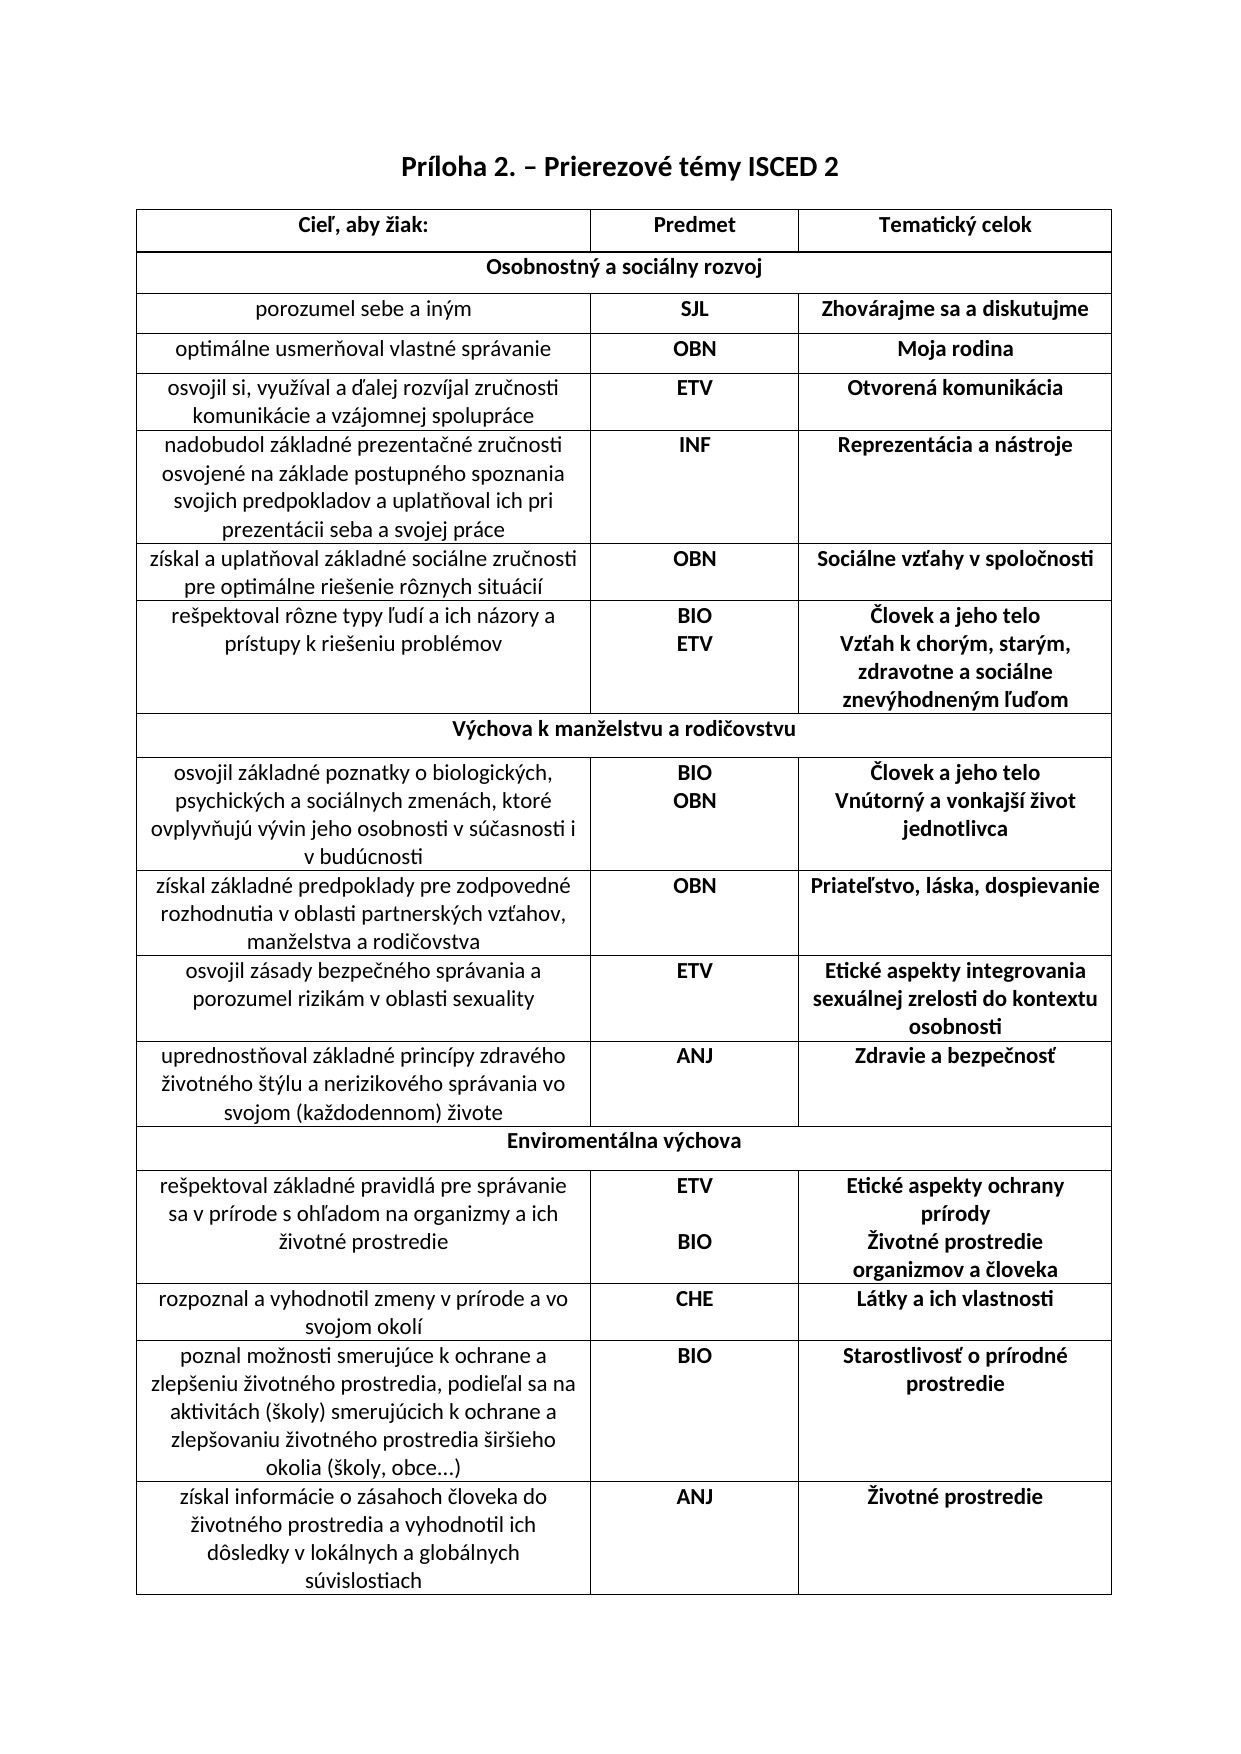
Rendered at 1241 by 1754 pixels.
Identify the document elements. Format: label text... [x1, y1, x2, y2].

table_cell Enviromentálna výchova [137, 1127, 1111, 1170]
table_cell Látky a ich vlastnosti [799, 1284, 1111, 1340]
table_cell získal a uplatňoval základné sociálne zručnosti pre optimálne riešenie rôznych situácií [137, 544, 590, 600]
table_cell získal informácie o zásahoch človeka do životného prostredia a vyhodnotil ich dôsledky v lokálnych a globálnych súvislostiach [137, 1482, 590, 1594]
table_header Tematický celok [799, 210, 1111, 251]
text Príloha 2. – Prierezové témy ISCED 2 [148, 148, 1093, 183]
table_cell ETV [591, 956, 798, 1041]
table_cell osvojil zásady bezpečného správania a porozumel rizikám v oblasti sexuality [137, 956, 590, 1041]
table_cell Životné prostredie [799, 1482, 1111, 1594]
table_cell Etické aspekty ochrany prírody Životné prostredie organizmov a človeka [799, 1171, 1111, 1283]
table_cell Zdravie a bezpečnosť [799, 1042, 1111, 1126]
table_cell Sociálne vzťahy v spoločnosti [799, 544, 1111, 600]
table_cell Zhovárajme sa a diskutujme [799, 294, 1111, 333]
table_header Predmet [591, 210, 798, 251]
table_cell Výchova k manželstvu a rodičovstvu [137, 714, 1111, 757]
table_cell rešpektoval základné pravidlá pre správanie sa v prírode s ohľadom na organizmy a ich životné prostredie [137, 1171, 590, 1283]
table_cell Otvorená komunikácia [799, 374, 1111, 429]
table_cell poznal možnosti smerujúce k ochrane a zlepšeniu životného prostredia, podieľal sa na aktivitách (školy) smerujúcich k ochrane a zlepšovaniu životného prostredia širšieho okolia (školy, obce...) [137, 1341, 590, 1481]
table_cell Starostlivosť o prírodné prostredie [799, 1341, 1111, 1481]
table_cell Etické aspekty integrovania sexuálnej zrelosti do kontextu osobnosti [799, 956, 1111, 1041]
table_cell osvojil si, využíval a ďalej rozvíjal zručnosti komunikácie a vzájomnej spolupráce [137, 374, 590, 429]
table_cell Reprezentácia a nástroje [799, 431, 1111, 543]
table_cell ANJ [591, 1042, 798, 1126]
table_header Cieľ, aby žiak: [137, 210, 590, 251]
table_cell Moja rodina [799, 334, 1111, 372]
table_cell CHE [591, 1284, 798, 1340]
table_cell Človek a jeho telo Vnútorný a vonkajší život jednotlivca [799, 758, 1111, 870]
table_cell ANJ [591, 1482, 798, 1594]
table_cell Osobnostný a sociálny rozvoj [137, 253, 1111, 293]
table_cell OBN [591, 544, 798, 600]
table_cell porozumel sebe a iným [137, 294, 590, 333]
table_cell osvojil základné poznatky o biologických, psychických a sociálnych zmenách, ktoré ovplyvňujú vývin jeho osobnosti v súčasnosti i v budúcnosti [137, 758, 590, 870]
table_cell Priateľstvo, láska, dospievanie [799, 871, 1111, 955]
table_cell OBN [591, 871, 798, 955]
table_cell OBN [591, 334, 798, 372]
table_cell BIO ETV [591, 601, 798, 713]
table_cell rešpektoval rôzne typy ľudí a ich názory a prístupy k riešeniu problémov [137, 601, 590, 713]
table_cell BIO [591, 1341, 798, 1481]
table_cell ETV [591, 374, 798, 429]
table_cell INF [591, 431, 798, 543]
table_cell rozpoznal a vyhodnotil zmeny v prírode a vo svojom okolí [137, 1284, 590, 1340]
table_cell ETV BIO [591, 1171, 798, 1283]
table_cell získal základné predpoklady pre zodpovedné rozhodnutia v oblasti partnerských vzťahov, manželstva a rodičovstva [137, 871, 590, 955]
table_cell nadobudol základné prezentačné zručnosti osvojené na základe postupného spoznania svojich predpokladov a uplatňoval ich pri prezentácii seba a svojej práce [137, 431, 590, 543]
table_cell optimálne usmerňoval vlastné správanie [137, 334, 590, 372]
table_cell SJL [591, 294, 798, 333]
table_cell Človek a jeho telo Vzťah k chorým, starým, zdravotne a sociálne znevýhodneným ľuďom [799, 601, 1111, 713]
table_cell BIO OBN [591, 758, 798, 870]
table_cell uprednostňoval základné princípy zdravého životného štýlu a nerizikového správania vo svojom (každodennom) živote [137, 1042, 590, 1126]
